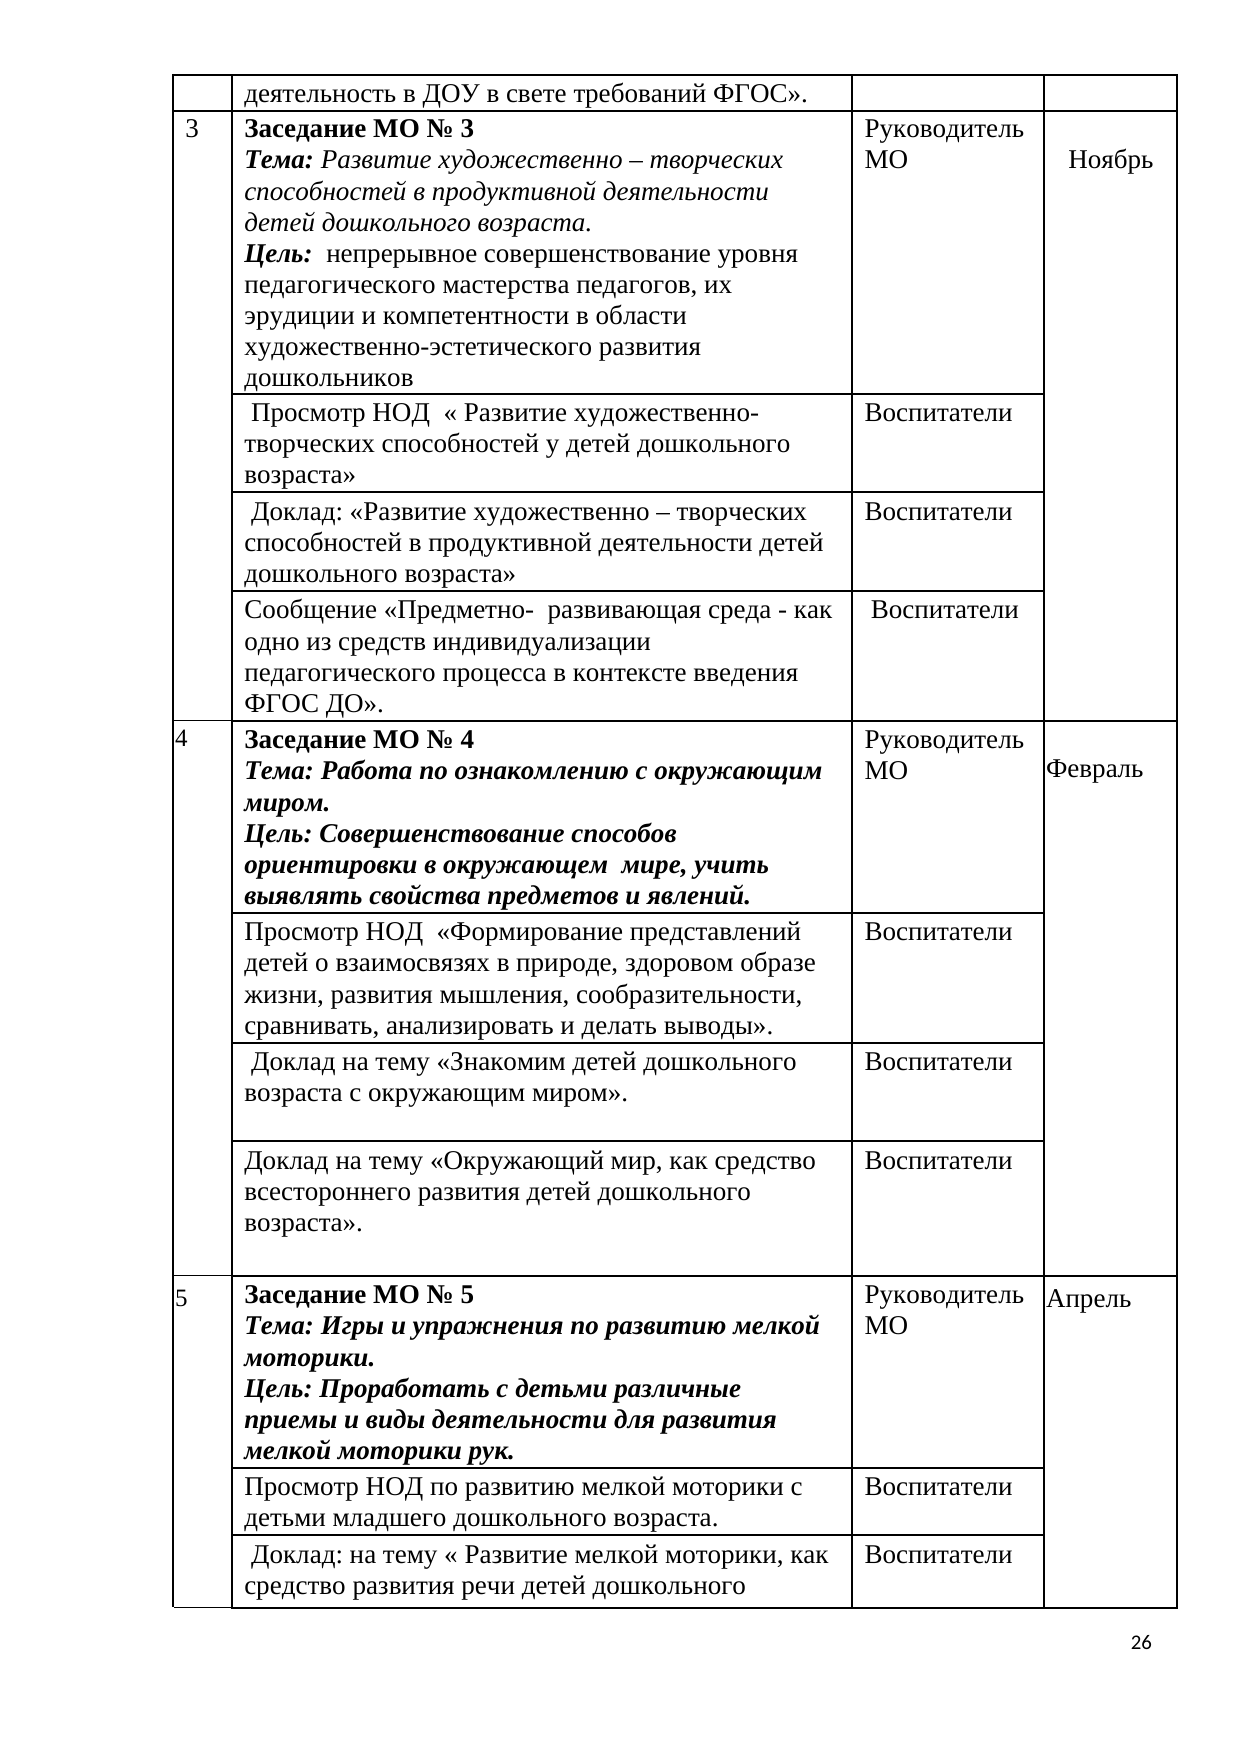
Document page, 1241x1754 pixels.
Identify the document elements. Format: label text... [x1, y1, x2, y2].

table_cell Доклад: «Развитие художественно – творческих способностей в продуктивной деятельности детей дошкольного возраста» [233, 493, 851, 590]
table_cell Заседание МО № 4 Тема: Работа по ознакомлению с окружающим миром. Цель: Совершенствование способов ориентировки в окружающем мире, учить выявлять свойства предметов и явлений. [233, 722, 851, 912]
table_cell Воспитатели [853, 914, 1043, 1042]
table_cell Воспитатели [853, 493, 1043, 590]
table_cell Ноябрь [1045, 112, 1176, 720]
table_cell Воспитатели [853, 1142, 1043, 1275]
table_cell Просмотр НОД «Формирование представлений детей о взаимосвязях в природе, здоровом образе жизни, развития мышления, сообразительности, сравнивать, анализировать и делать выводы». [233, 914, 851, 1042]
table_cell Руководитель МО [853, 1277, 1043, 1467]
table_cell Воспитатели [853, 1469, 1043, 1534]
table_cell Руководитель МО [853, 722, 1043, 912]
table_cell Доклад на тему «Знакомим детей дошкольного возраста с окружающим миром». [233, 1044, 851, 1140]
table_cell Воспитатели [853, 1536, 1043, 1607]
table_cell Апрель [1045, 1277, 1176, 1607]
table_cell Заседание МО № 3 Тема: Развитие художественно – творческих способностей в продуктивной деятельности детей дошкольного возраста. Цель: непрерывное совершенствование уровня педагогического мастерства педагогов, их эрудиции и компетентности в области художественно-эстетического развития дошкольников [233, 112, 851, 393]
table_cell Воспитатели [853, 1044, 1043, 1140]
table_cell 5 [174, 1276, 231, 1607]
table_cell Просмотр НОД по развитию мелкой моторики с детьми младшего дошкольного возраста. [233, 1469, 851, 1534]
table_cell Сообщение «Предметно- развивающая среда - как одно из средств индивидуализации педагогического процесса в контексте введения ФГОС ДО». [233, 592, 851, 720]
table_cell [233, 76, 851, 110]
table_cell Воспитатели [853, 592, 1043, 720]
table_cell 3 [174, 112, 231, 720]
table_cell Доклад на тему «Окружающий мир, как средство всестороннего развития детей дошкольного возраста». [233, 1142, 851, 1275]
table_cell Просмотр НОД « Развитие художественно-творческих способностей у детей дошкольного возраста» [233, 395, 851, 491]
table_cell Воспитатели [853, 395, 1043, 491]
table_cell Заседание МО № 5 Тема: Игры и упражнения по развитию мелкой моторики. Цель: Проработать с детьми различные приемы и виды деятельности для развития мелкой моторики рук. [233, 1277, 851, 1467]
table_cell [233, 1536, 851, 1607]
table_cell 4 [174, 721, 231, 1275]
table_cell Руководитель МО [853, 112, 1043, 393]
table_cell Февраль [1045, 722, 1176, 1275]
